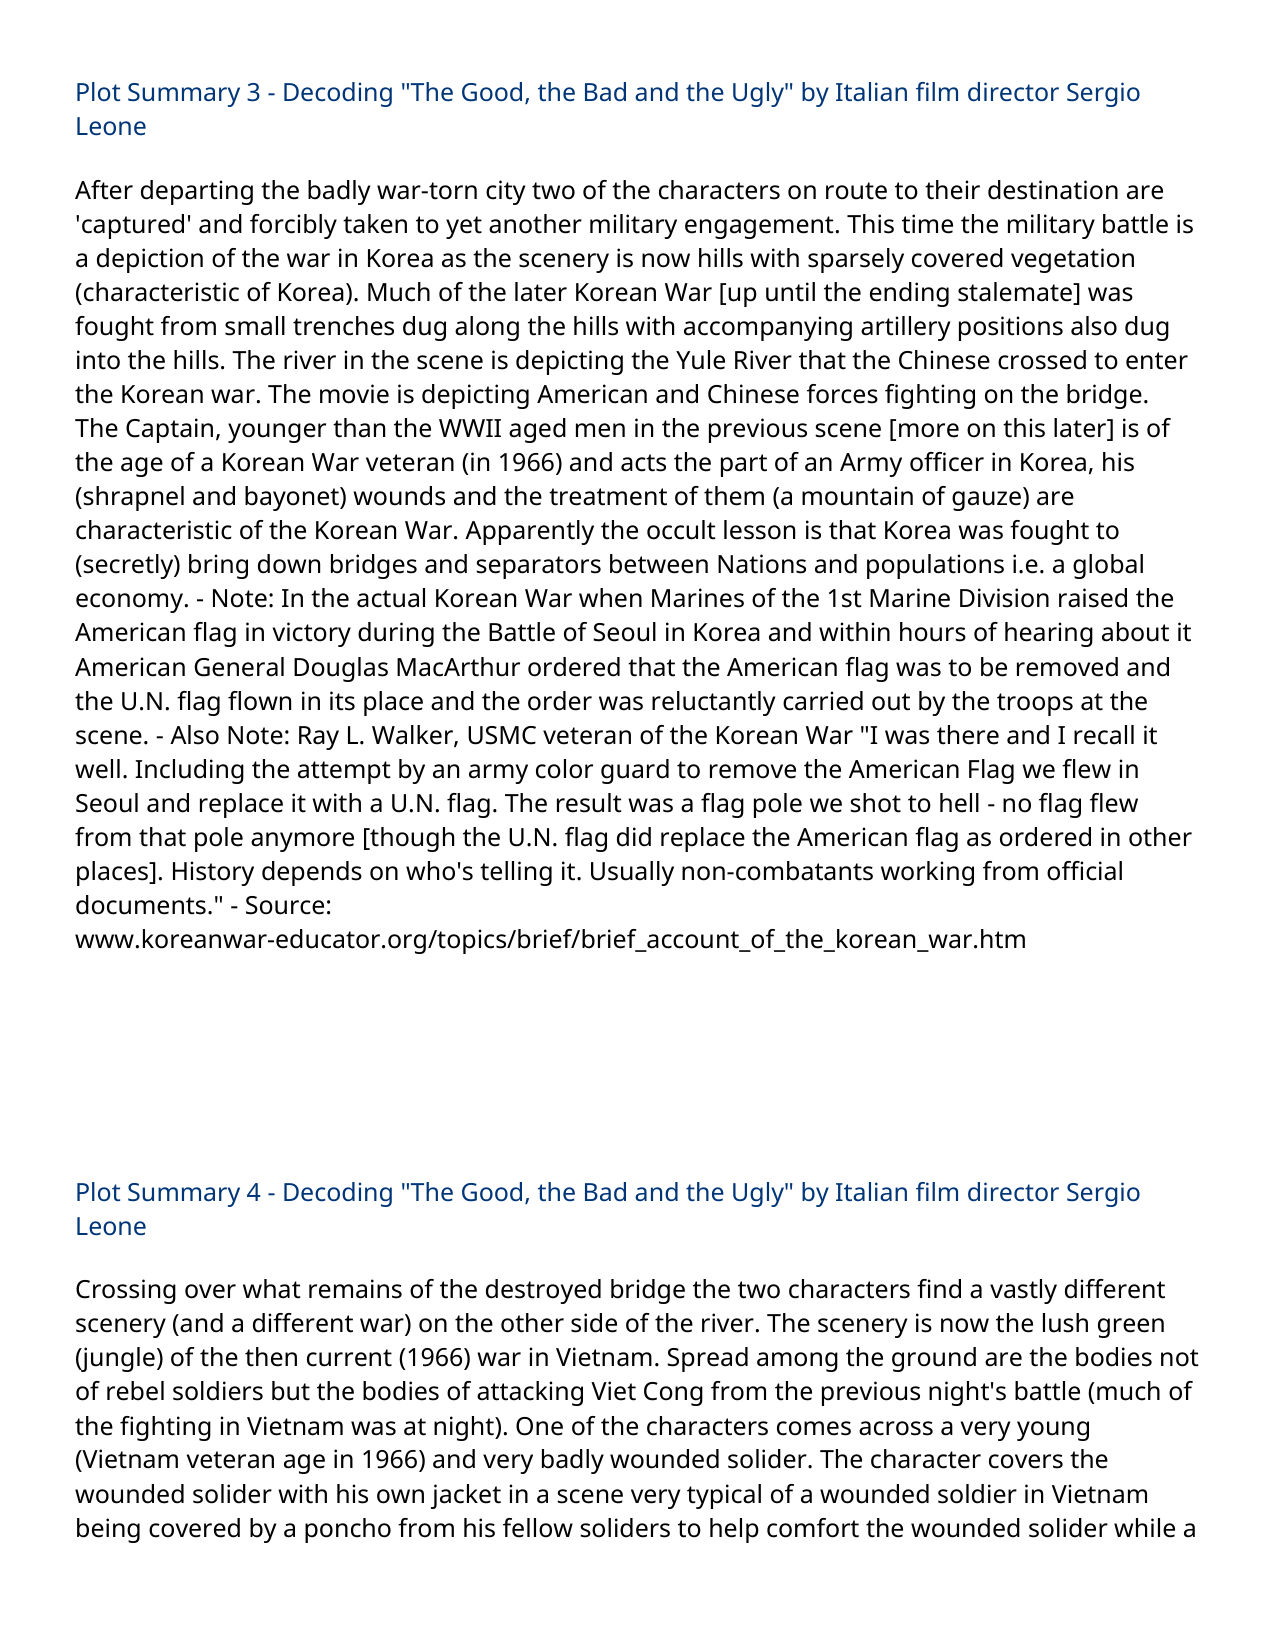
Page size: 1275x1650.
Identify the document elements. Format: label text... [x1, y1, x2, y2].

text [75, 1272, 1200, 1544]
text After departing the badly war-torn city two of the characters on route to their destination are 'captured' and forcibly taken to yet another military engagement. This time the military battle is a depiction of the war in Korea as the scenery is now hills with sparsely covered vegetation (characteristic of Korea). Much of the later Korean War [up until the ending stalemate] was fought from small trenches dug along the hills with accompanying artillery positions also dug into the hills. The river in the scene is depicting the Yule River that the Chinese crossed to enter the Korean war. The movie is depicting American and Chinese forces fighting on the bridge. The Captain, younger than the WWII aged men in the previous scene [more on this later] is of the age of a Korean War veteran (in 1966) and acts the part of an Army officer in Korea, his (shrapnel and bayonet) wounds and the treatment of them (a mountain of gauze) are characteristic of the Korean War. Apparently the occult lesson is that Korea was fought to (secretly) bring down bridges and separators between Nations and populations i.e. a global economy. - Note: In the actual Korean War when Marines of the 1st Marine Division raised the American flag in victory during the Battle of Seoul in Korea and within hours of hearing about it American General Douglas MacArthur ordered that the American flag was to be removed and the U.N. flag flown in its place and the order was reluctantly carried out by the troops at the scene. - Also Note: Ray L. Walker, USMC veteran of the Korean War "I was there and I recall it well. Including the attempt by an army color guard to remove the American Flag we flew in Seoul and replace it with a U.N. flag. The result was a flag pole we shot to hell - no flag flew from that pole anymore [though the U.N. flag did replace the American flag as ordered in other places]. History depends on who's telling it. Usually non-combatants working from official documents." - Source: www.koreanwar-educator.org/topics/brief/brief_account_of_the_korean_war.htm [75, 172, 1200, 956]
text Plot Summary 3 - Decoding "The Good, the Bad and the Ugly" by Italian film director Sergio Leone [75, 75, 1200, 143]
text Plot Summary 4 - Decoding "The Good, the Bad and the Ugly" by Italian film director Sergio Leone [75, 1174, 1200, 1243]
